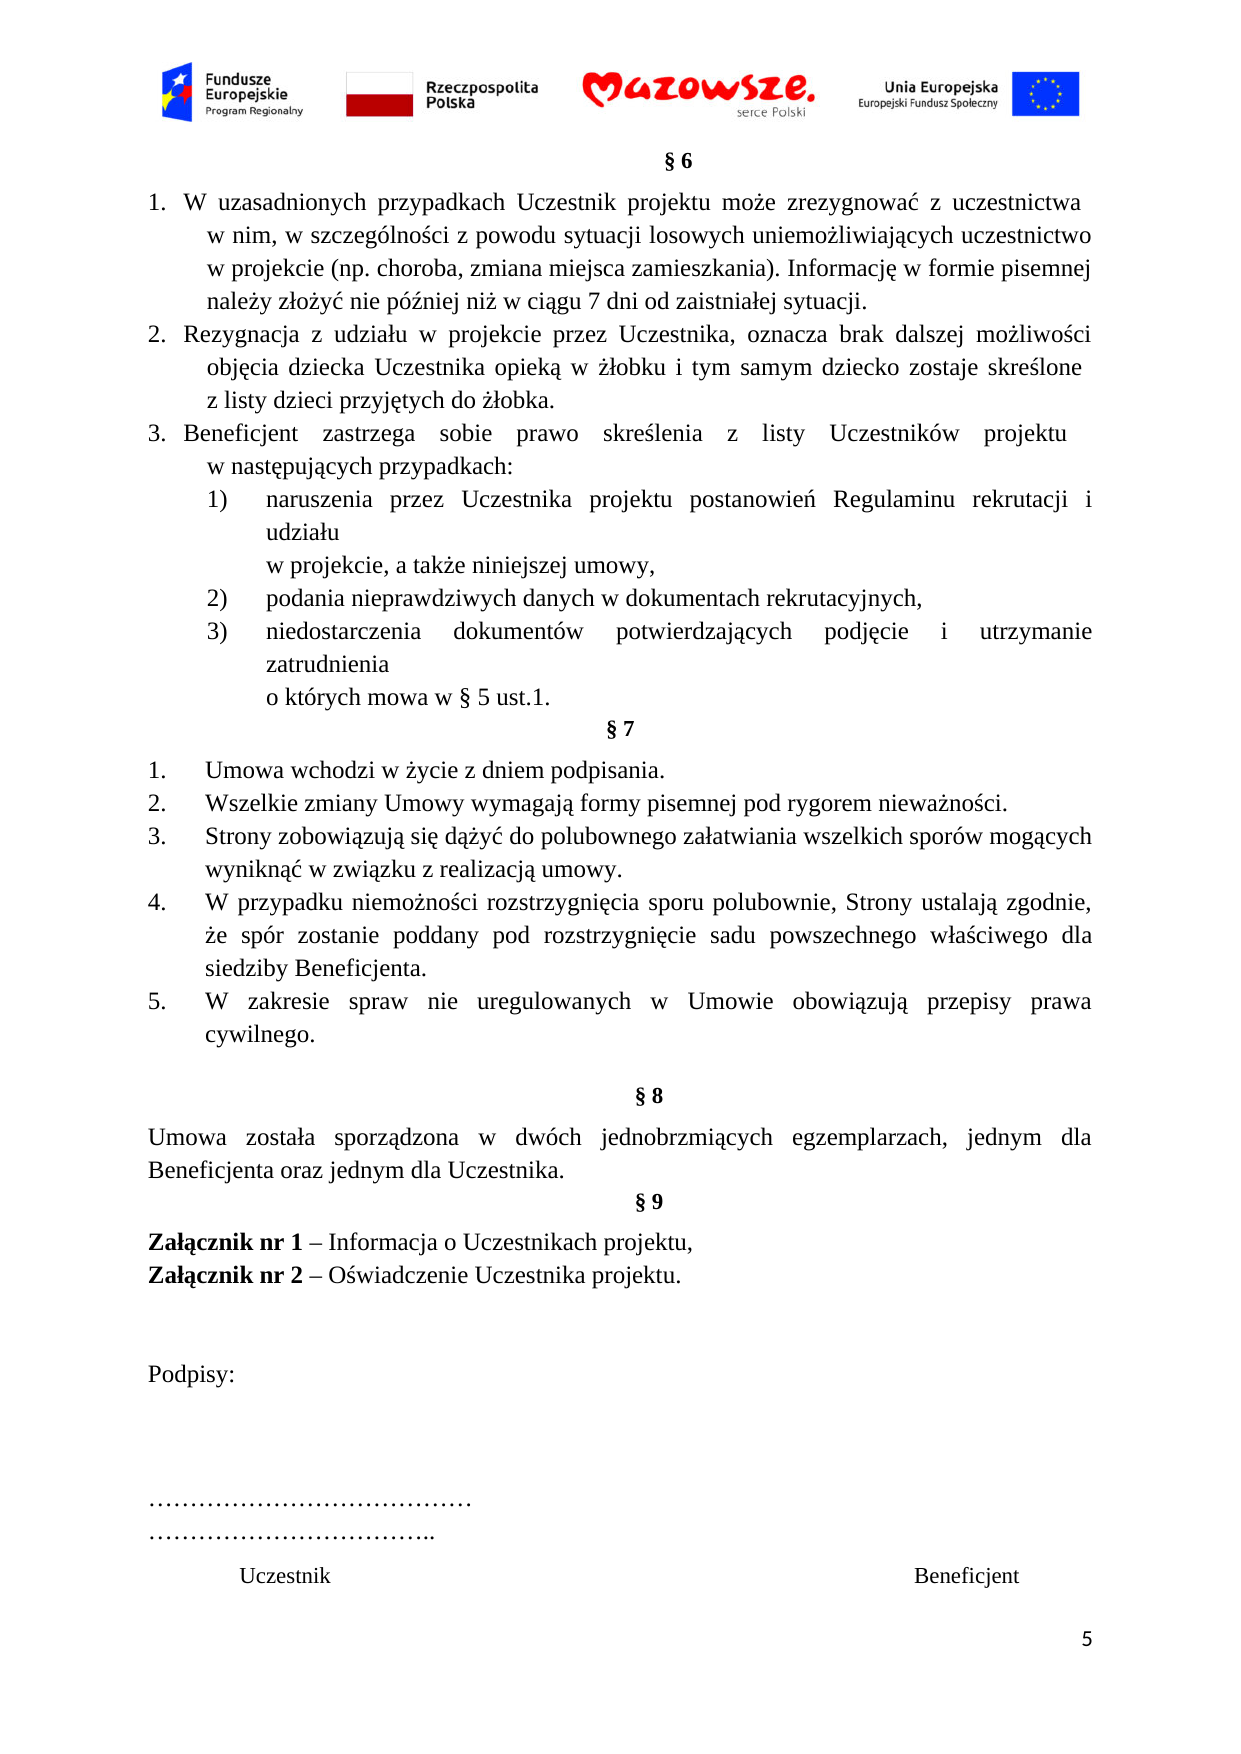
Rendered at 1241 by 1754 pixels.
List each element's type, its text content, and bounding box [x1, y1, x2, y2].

list Strony zobowiązują się dążyć do polubownego załatwiania wszelkich sporów mogących wyniknąć w związku z realizacją umowy. [148, 821, 1093, 883]
text Umowa została sporządzona w dwóch jednobrzmiących egzemplarzach, jednym dla Beneficjenta oraz jednym dla Uczestnika. [148, 1122, 1093, 1183]
text § 9 [205, 1188, 1093, 1214]
list W przypadku niemożności rozstrzygnięcia sporu polubownie, Strony ustalają zgodnie, że spór zostanie poddany pod rozstrzygnięcie sadu powszechnego właściwego dla siedziby Beneficjenta. [148, 887, 1093, 982]
text § 7 [148, 715, 1093, 742]
list Umowa wchodzi w życie z dniem podpisania. [148, 755, 1093, 784]
list niedostarczenia dokumentów potwierdzających podjęcie i utrzymanie zatrudnienia o których mowa w § 5 ust.1. [207, 616, 1093, 711]
text ………………………………… …………………………….. [148, 1483, 1093, 1545]
text § 8 [205, 1082, 1093, 1109]
text § 6 [590, 148, 1093, 174]
list Wszelkie zmiany Umowy wymagają formy pisemnej pod rygorem nieważności. [148, 788, 1093, 817]
picture [147, 47, 1093, 136]
list naruszenia przez Uczestnika projektu postanowień Regulaminu rekrutacji i udziału w projekcie, a także niniejszej umowy, [207, 484, 1093, 579]
text Załącznik nr 1 – Informacja o Uczestnikach projektu, [148, 1227, 1093, 1256]
text Uczestnik Beneficjent [148, 1562, 1093, 1588]
list W uzasadnionych przypadkach Uczestnik projektu może zrezygnować z uczestnictwa w nim, w szczególności z powodu sytuacji losowych uniemożliwiających uczestnictwo w projekcie (np. choroba, zmiana miejsca zamieszkania). Informację w formie pisemnej należy złożyć nie później niż w ciągu 7 dni od zaistniałej sytuacji. [148, 187, 1093, 315]
text Podpisy: [148, 1359, 1093, 1388]
list Beneficjent zastrzega sobie prawo skreślenia z listy Uczestników projektu w następujących przypadkach: [148, 418, 1093, 480]
list W zakresie spraw nie uregulowanych w Umowie obowiązują przepisy prawa cywilnego. [148, 986, 1093, 1048]
list podania nieprawdziwych danych w dokumentach rekrutacyjnych, [207, 583, 1093, 612]
text Załącznik nr 2 – Oświadczenie Uczestnika projektu. [148, 1260, 1093, 1289]
list Rezygnacja z udziału w projekcie przez Uczestnika, oznacza brak dalszej możliwości objęcia dziecka Uczestnika opieką w żłobku i tym samym dziecko zostaje skreślone z listy dzieci przyjętych do żłobka. [148, 319, 1093, 414]
